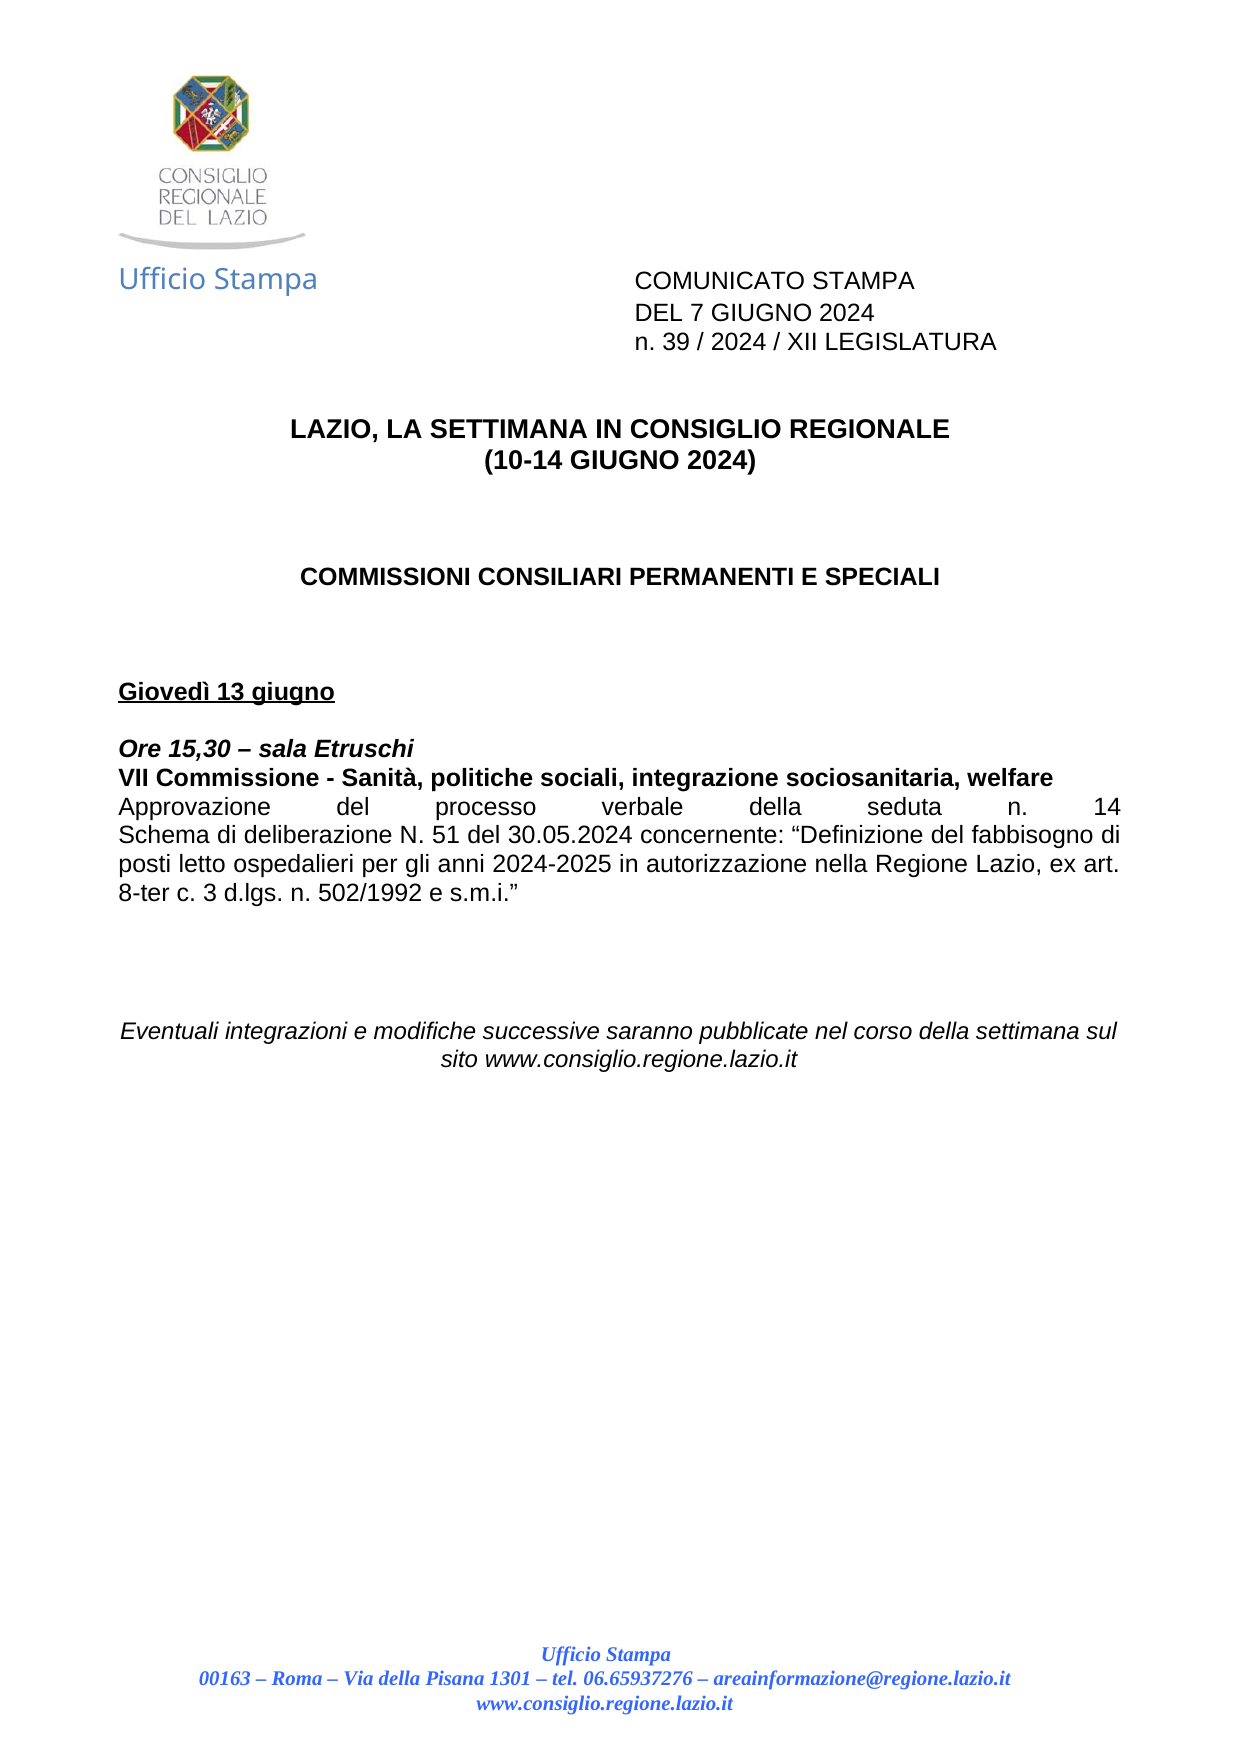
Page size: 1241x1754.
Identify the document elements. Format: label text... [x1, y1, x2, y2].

text LAZIO, LA SETTIMANA IN CONSIGLIO REGIONALE [118, 413, 1122, 444]
text Approvazione del processo verbale della seduta n. 14 Schema di deliberazione N. 51 del 30.05.2024 concernente: “Definizione del fabbisogno di posti letto ospedalieri per gli anni 2024-2025 in autorizzazione nella Regione Lazio, ex art. 8-ter c. 3 d.lgs. n. 502/1992 e s.m.i.” [118, 792, 1122, 907]
picture [118, 75, 306, 250]
text VII Commissione - Sanità, politiche sociali, integrazione sociosanitaria, welfare [118, 763, 1122, 792]
text Ore 15,30 – sala Etruschi [118, 734, 1122, 763]
text COMMISSIONI CONSILIARI PERMANENTI E SPECIALI [118, 562, 1122, 590]
text Giovedì 13 giugno [118, 677, 1122, 705]
text (10-14 GIUGNO 2024) [118, 444, 1122, 475]
text Eventuali integrazioni e modifiche successive saranno pubblicate nel corso della settimana sul sito www.consiglio.regione.lazio.it [118, 1017, 1122, 1072]
